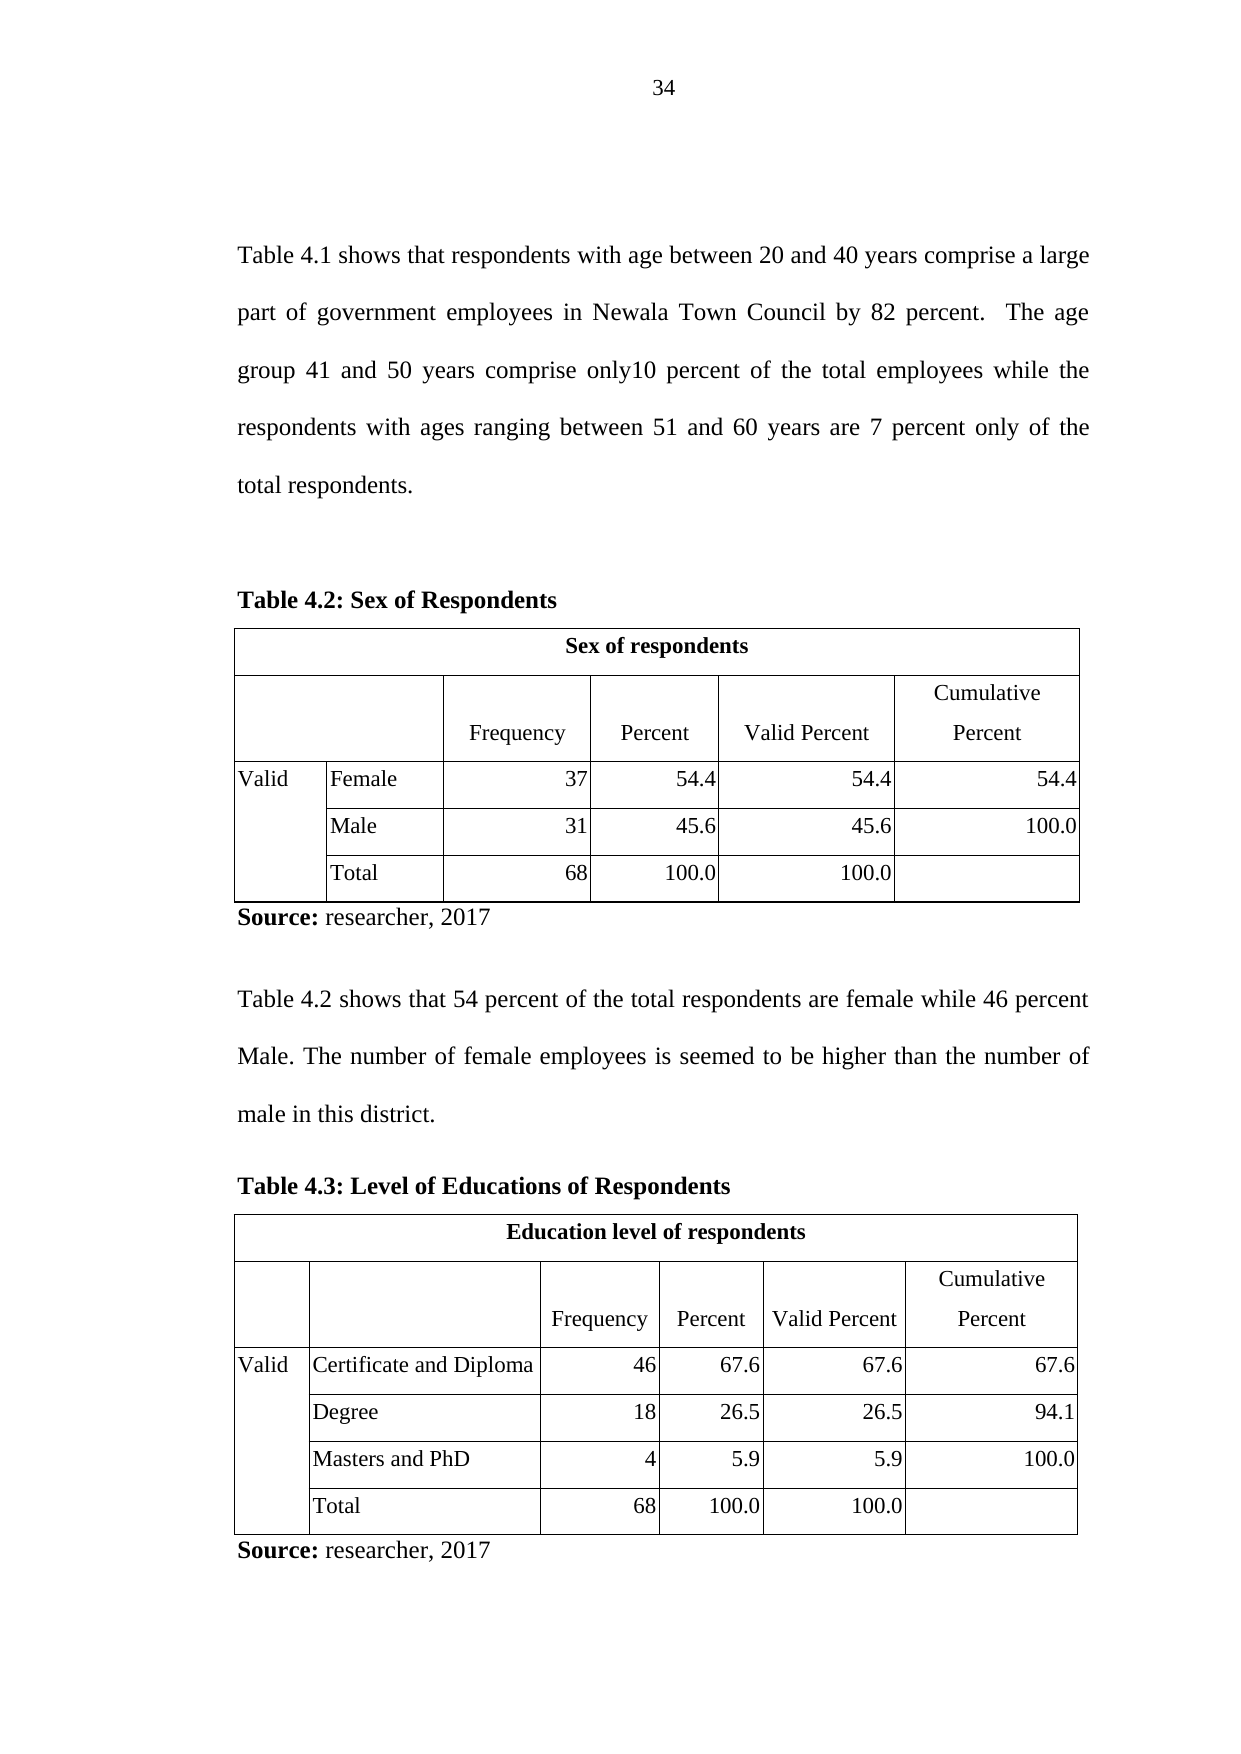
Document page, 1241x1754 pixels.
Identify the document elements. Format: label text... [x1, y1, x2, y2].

table_cell Total [327, 856, 443, 901]
table_cell Cumulative Percent [895, 676, 1079, 761]
table_cell 100.0 [591, 856, 718, 901]
table_cell 54.4 [719, 762, 894, 808]
text Source: researcher, 2017 [237, 1535, 1090, 1564]
text Table 4.1 shows that respondents with age between 20 and 40 years comprise a large part of government employees in Newala Town Council by 82 percent. The age group 41 and 50 years comprise only10 percent of the total employees while the respondents with ages ranging between 51 and 60 years are 7 percent only of the total respondents. [237, 240, 1090, 499]
table_cell 54.4 [895, 762, 1079, 808]
table_cell 100.0 [660, 1489, 763, 1534]
table_cell Valid Percent [764, 1262, 905, 1347]
table_cell Percent [660, 1262, 763, 1347]
table_cell 67.6 [660, 1348, 763, 1394]
table_cell [235, 676, 443, 761]
table_header Sex of respondents [235, 629, 1079, 675]
table_cell [895, 856, 1079, 901]
table_cell Valid [235, 1348, 309, 1534]
table_cell 67.6 [906, 1348, 1077, 1394]
text Table 4.2 shows that 54 percent of the total respondents are female while 46 percent Male. The number of female employees is seemed to be higher than the number of male in this district. [237, 984, 1090, 1128]
table_cell Female [327, 762, 443, 808]
text Table 4.2: Sex of Respondents [237, 585, 1090, 614]
text Table 4.3: Level of Educations of Respondents [237, 1171, 1090, 1200]
text Source: researcher, 2017 [237, 902, 1090, 931]
table_cell 26.5 [660, 1395, 763, 1441]
table_cell Masters and PhD [310, 1442, 540, 1487]
table_cell 100.0 [895, 809, 1079, 855]
table_cell 100.0 [906, 1442, 1077, 1487]
table_cell 18 [541, 1395, 659, 1441]
table_cell Certificate and Diploma [310, 1348, 540, 1394]
table_cell Valid Percent [719, 676, 894, 761]
table_cell 4 [541, 1442, 659, 1487]
table_cell [235, 1262, 309, 1347]
table_cell 94.1 [906, 1395, 1077, 1441]
table_header Education level of respondents [235, 1215, 1077, 1261]
table_cell Percent [591, 676, 718, 761]
table_cell 68 [444, 856, 590, 901]
table_cell Frequency [541, 1262, 659, 1347]
table_cell 46 [541, 1348, 659, 1394]
table_cell 5.9 [764, 1442, 905, 1487]
table_cell Total [310, 1489, 540, 1534]
table_cell 26.5 [764, 1395, 905, 1441]
table_cell 45.6 [591, 809, 718, 855]
table_cell 68 [541, 1489, 659, 1534]
table_cell [906, 1489, 1077, 1534]
table_cell Valid [235, 762, 326, 901]
table_cell 100.0 [764, 1489, 905, 1534]
table_cell 45.6 [719, 809, 894, 855]
table_cell [310, 1262, 540, 1347]
table_cell 67.6 [764, 1348, 905, 1394]
table_cell Degree [310, 1395, 540, 1441]
table_cell 100.0 [719, 856, 894, 901]
table_cell 5.9 [660, 1442, 763, 1487]
table_cell Frequency [444, 676, 590, 761]
table_cell Male [327, 809, 443, 855]
table_cell 31 [444, 809, 590, 855]
table_cell 37 [444, 762, 590, 808]
table_cell 54.4 [591, 762, 718, 808]
table_cell Cumulative Percent [906, 1262, 1077, 1347]
